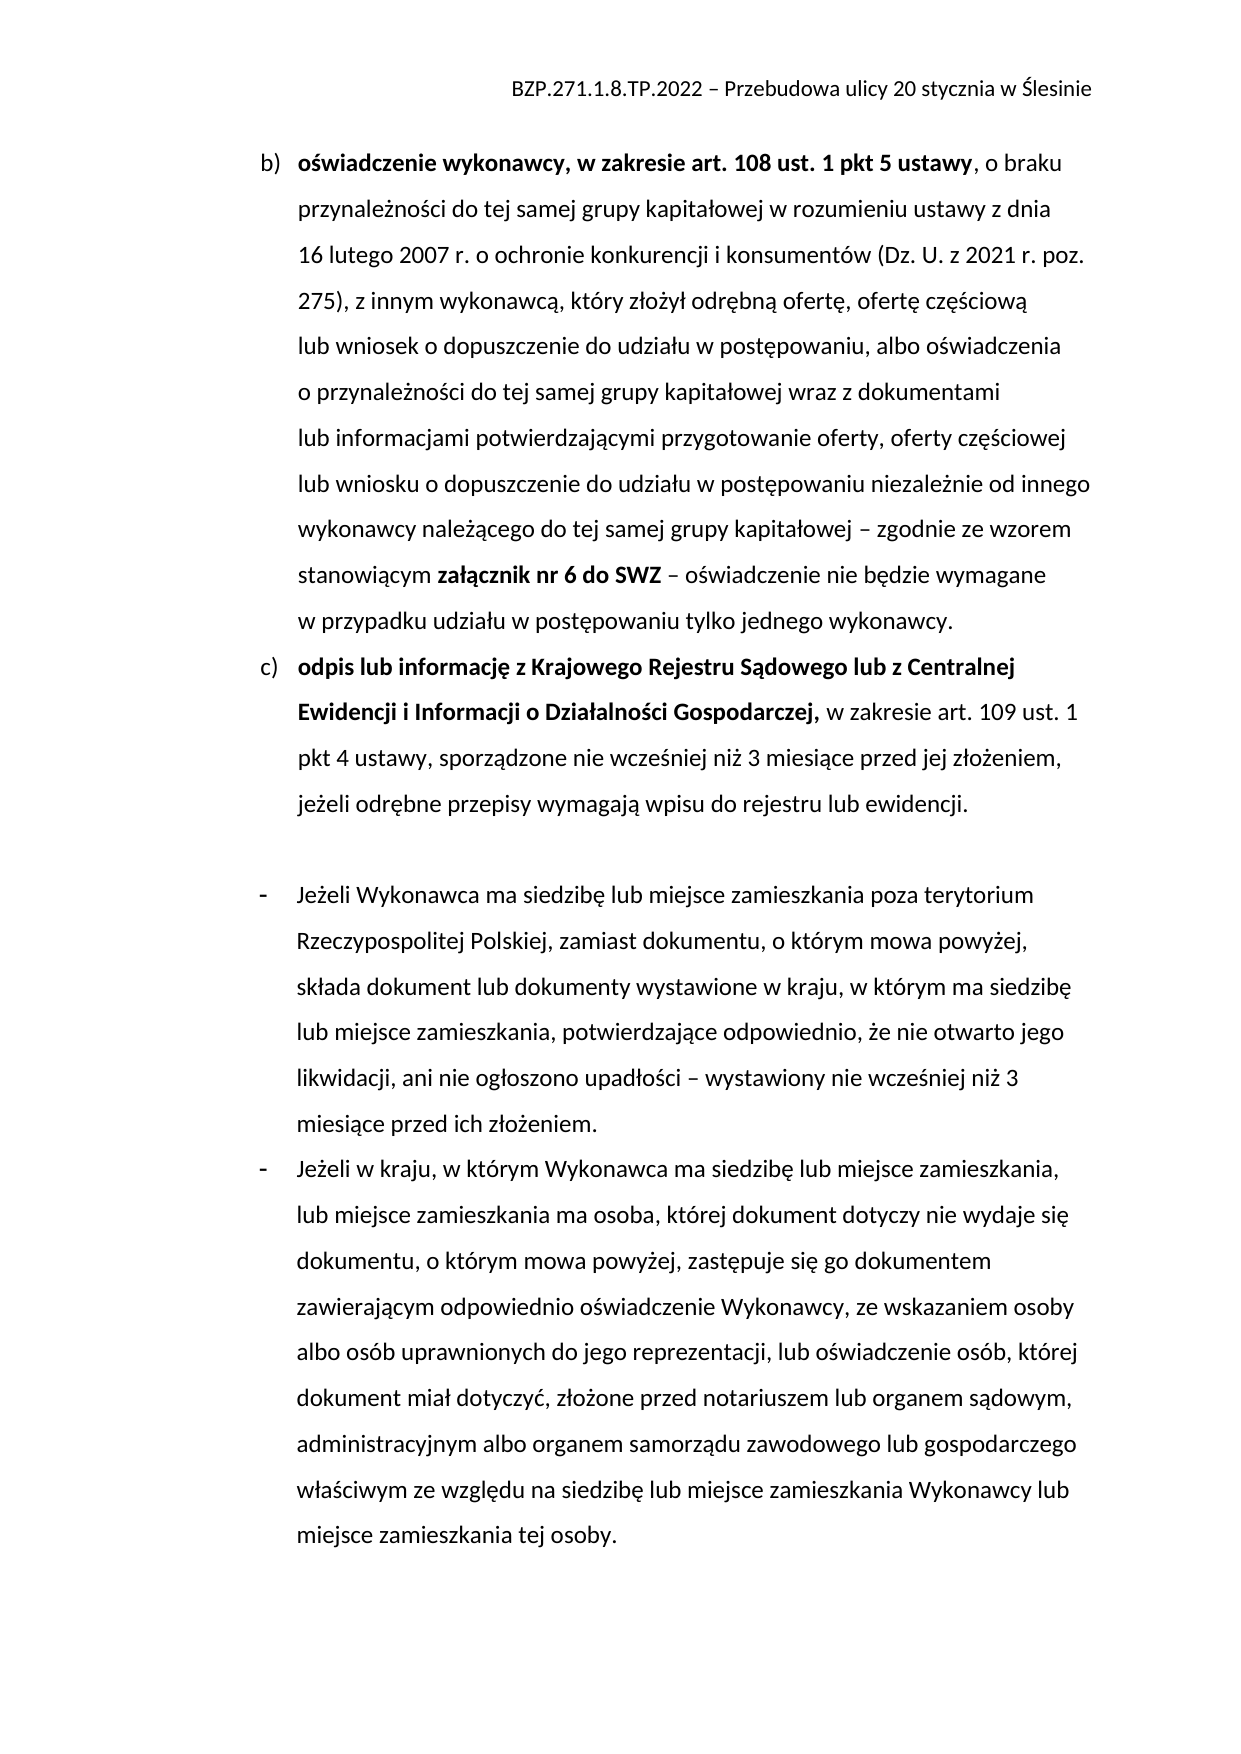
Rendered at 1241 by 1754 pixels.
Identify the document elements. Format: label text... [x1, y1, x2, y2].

list Jeżeli Wykonawca ma siedzibę lub miejsce zamieszkania poza terytorium Rzeczypospolitej Polskiej, zamiast dokumentu, o którym mowa powyżej, składa dokument lub dokumenty wystawione w kraju, w którym ma siedzibę lub miejsce zamieszkania, potwierdzające odpowiednio, że nie otwarto jego likwidacji, ani nie ogłoszono upadłości – wystawiony nie wcześniej niż 3 miesiące przed ich złożeniem. [259, 879, 1093, 1138]
list odpis lub informację z Krajowego Rejestru Sądowego lub z Centralnej Ewidencji i Informacji o Działalności Gospodarczej, w zakresie art. 109 ust. 1 pkt 4 ustawy, sporządzone nie wcześniej niż 3 miesiące przed jej złożeniem, jeżeli odrębne przepisy wymagają wpisu do rejestru lub ewidencji. [260, 651, 1093, 818]
list Jeżeli w kraju, w którym Wykonawca ma siedzibę lub miejsce zamieszkania, lub miejsce zamieszkania ma osoba, której dokument dotyczy nie wydaje się dokumentu, o którym mowa powyżej, zastępuje się go dokumentem zawierającym odpowiednio oświadczenie Wykonawcy, ze wskazaniem osoby albo osób uprawnionych do jego reprezentacji, lub oświadczenie osób, której dokument miał dotyczyć, złożone przed notariuszem lub organem sądowym, administracyjnym albo organem samorządu zawodowego lub gospodarczego właściwym ze względu na siedzibę lub miejsce zamieszkania Wykonawcy lub miejsce zamieszkania tej osoby. [259, 1154, 1093, 1550]
list oświadczenie wykonawcy, w zakresie art. 108 ust. 1 pkt 5 ustawy, o braku przynależności do tej samej grupy kapitałowej w rozumieniu ustawy z dnia 16 lutego 2007 r. o ochronie konkurencji i konsumentów (Dz. U. z 2021 r. poz. 275), z innym wykonawcą, który złożył odrębną ofertę, ofertę częściową lub wniosek o dopuszczenie do udziału w postępowaniu, albo oświadczenia o przynależności do tej samej grupy kapitałowej wraz z dokumentami lub informacjami potwierdzającymi przygotowanie oferty, oferty częściowej lub wniosku o dopuszczenie do udziału w postępowaniu niezależnie od innego wykonawcy należącego do tej samej grupy kapitałowej – zgodnie ze wzorem stanowiącym załącznik nr 6 do SWZ – oświadczenie nie będzie wymagane w przypadku udziału w postępowaniu tylko jednego wykonawcy. [260, 148, 1093, 635]
